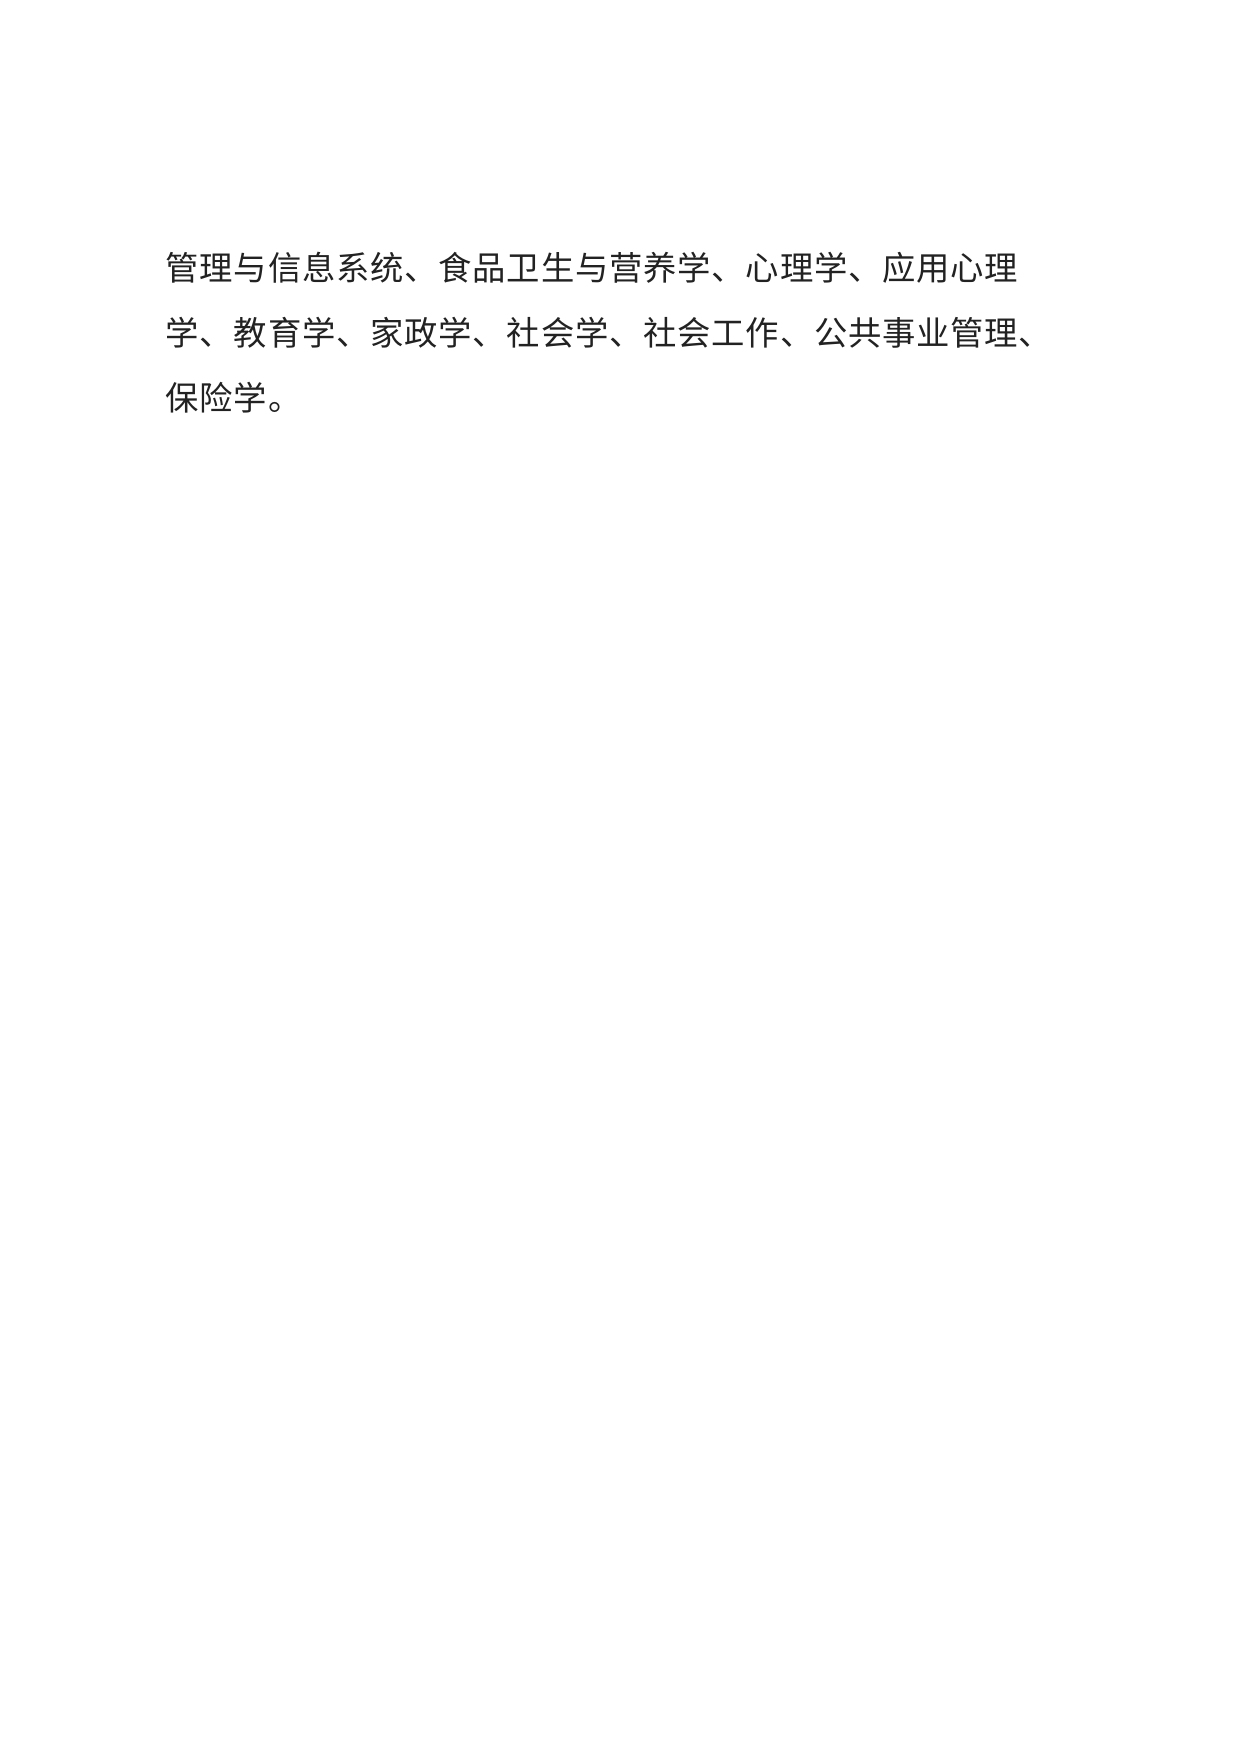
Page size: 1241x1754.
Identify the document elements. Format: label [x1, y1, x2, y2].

text [165, 233, 1087, 428]
